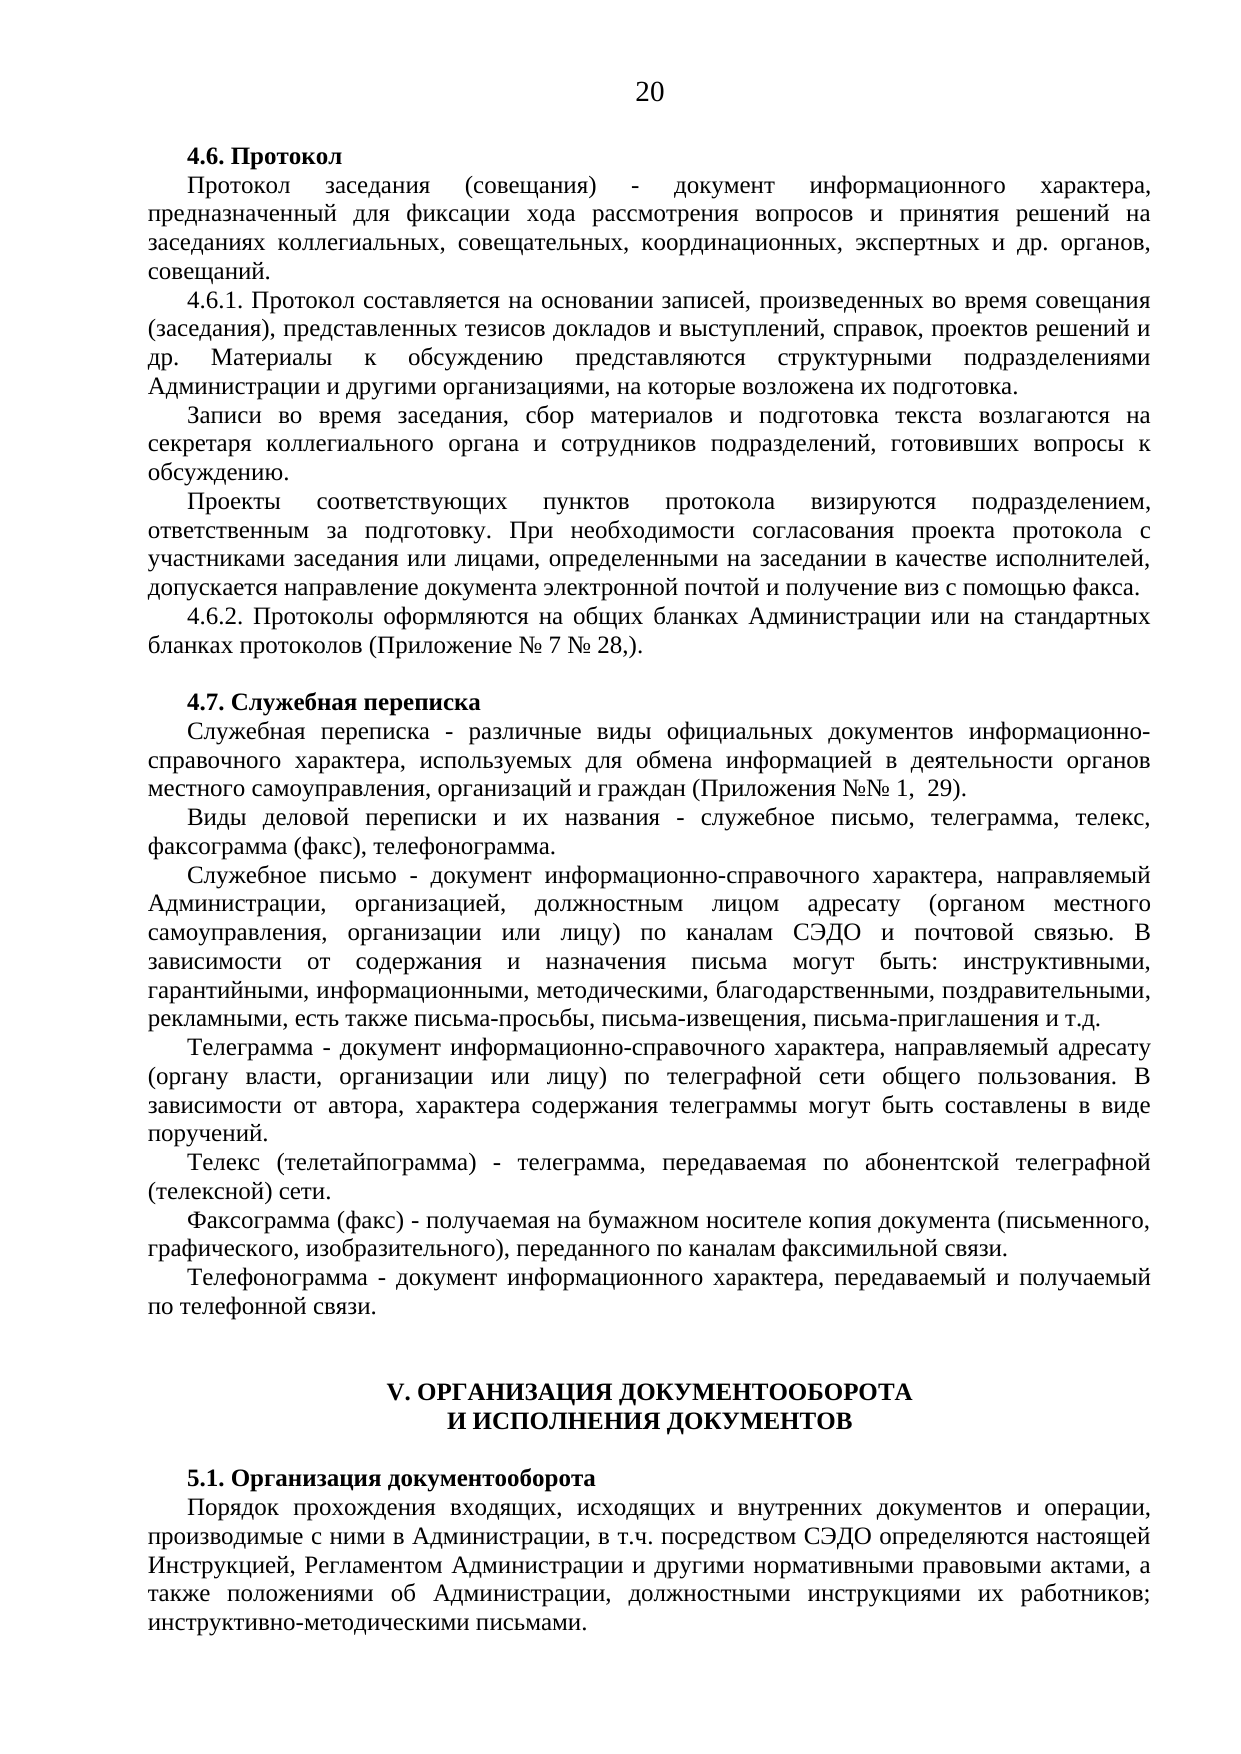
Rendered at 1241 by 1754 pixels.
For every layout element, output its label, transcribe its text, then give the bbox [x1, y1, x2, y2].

text Служебное письмо - документ информационно-справочного характера, направляемый Администрации, организацией, должностным лицом адресату (органом местного самоуправления, организации или лицу) по каналам СЭДО и почтовой связью. В зависимости от содержания и назначения письма могут быть: инструктивными, гарантийными, информационными, методическими, благодарственными, поздравительными, рекламными, есть также письма-просьбы, письма-извещения, письма-приглашения и т.д. [148, 860, 1152, 1032]
text 4.6. Протокол [148, 141, 1152, 170]
text Телеграмма - документ информационно-справочного характера, направляемый адресату (органу власти, организации или лицу) по телеграфной сети общего пользования. В зависимости от автора, характера содержания телеграммы могут быть составлены в виде поручений. [148, 1032, 1152, 1147]
text 4.6.2. Протоколы оформляются на общих бланках Администрации или на стандартных бланках протоколов (Приложение № 7 № 28,). [148, 601, 1152, 658]
text 5.1. Организация документооборота [148, 1463, 1152, 1492]
text Телефонограмма - документ информационного характера, передаваемый и получаемый по телефонной связи. [148, 1262, 1152, 1320]
text Порядок прохождения входящих, исходящих и внутренних документов и операции, производимые с ними в Администрации, в т.ч. посредством СЭДО определяются настоящей Инструкцией, Регламентом Администрации и другими нормативными правовыми актами, а также положениями об Администрации, должностными инструкциями их работников; инструктивно-методическими письмами. [148, 1492, 1152, 1636]
text Служебная переписка - различные виды официальных документов информационно-справочного характера, используемых для обмена информацией в деятельности органов местного самоуправления, организаций и граждан (Приложения №№ 1, 29). [148, 716, 1152, 802]
text Телекс (телетайпограмма) - телеграмма, передаваемая по абонентской телеграфной (телексной) сети. [148, 1147, 1152, 1205]
text И ИСПОЛНЕНИЯ ДОКУМЕНТОВ [148, 1406, 1152, 1435]
text 4.7. Служебная переписка [148, 687, 1152, 716]
text Виды деловой переписки и их названия - служебное письмо, телеграмма, телекс, факсограмма (факс), телефонограмма. [148, 802, 1152, 860]
text Проекты соответствующих пунктов протокола визируются подразделением, ответственным за подготовку. При необходимости согласования проекта протокола с участниками заседания или лицами, определенными на заседании в качестве исполнителей, допускается направление документа электронной почтой и получение виз с помощью факса. [148, 486, 1152, 601]
text 4.6.1. Протокол составляется на основании записей, произведенных во время совещания (заседания), представленных тезисов докладов и выступлений, справок, проектов решений и др. Материалы к обсуждению представляются структурными подразделениями Администрации и другими организациями, на которые возложена их подготовка. [148, 285, 1152, 400]
text Записи во время заседания, сбор материалов и подготовка текста возлагаются на секретаря коллегиального органа и сотрудников подразделений, готовивших вопросы к обсуждению. [148, 400, 1152, 486]
text V. ОРГАНИЗАЦИЯ ДОКУМЕНТООБОРОТА [148, 1377, 1152, 1406]
text Факсограмма (факс) - получаемая на бумажном носителе копия документа (письменного, графического, изобразительного), переданного по каналам факсимильной связи. [148, 1205, 1152, 1262]
text Протокол заседания (совещания) - документ информационного характера, предназначенный для фиксации хода рассмотрения вопросов и принятия решений на заседаниях коллегиальных, совещательных, координационных, экспертных и др. органов, совещаний. [148, 170, 1152, 285]
